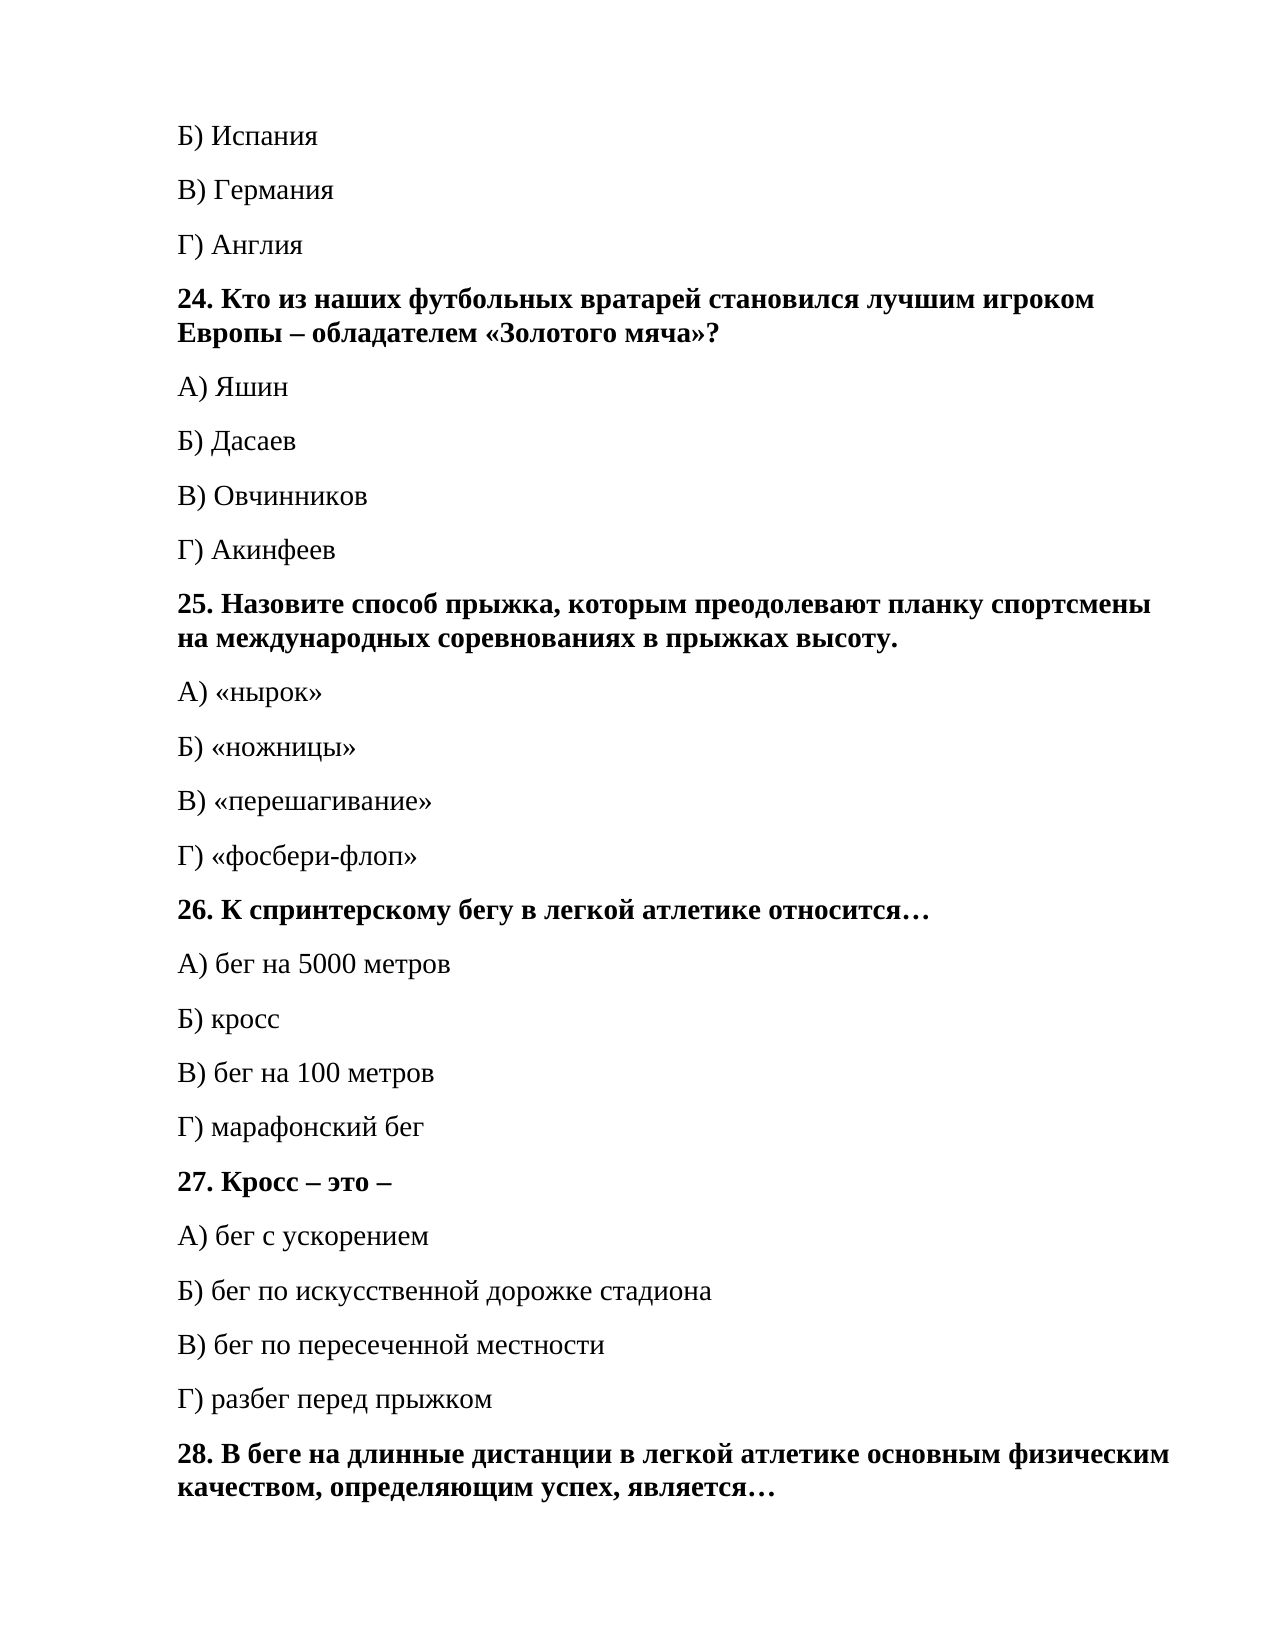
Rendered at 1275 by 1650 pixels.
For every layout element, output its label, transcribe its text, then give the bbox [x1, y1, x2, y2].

text Г) марафонский бег [177, 1109, 1186, 1143]
text В) бег на 100 метров [177, 1055, 1186, 1089]
text 24. Кто из наших футбольных вратарей становился лучшим игроком Европы – обладателем «Золотого мяча»? [177, 281, 1186, 348]
text Б) кросс [177, 1001, 1186, 1034]
text 25. Назовите способ прыжка, которым преодолевают планку спортсмены на международных соревнованиях в прыжках высоту. [177, 587, 1186, 654]
text В) Германия [177, 172, 1186, 206]
text А) бег на 5000 метров [177, 946, 1186, 980]
text Б) Испания [177, 118, 1186, 152]
text Б) Дасаев [177, 423, 1186, 457]
text А) бег с ускорением [177, 1218, 1186, 1252]
text В) Овчинников [177, 478, 1186, 511]
text В) «перешагивание» [177, 783, 1186, 817]
text 26. К спринтерскому бегу в легкой атлетике относится… [177, 892, 1186, 926]
text Г) Акинфеев [177, 532, 1186, 566]
text Г) разбег перед прыжком [177, 1381, 1186, 1415]
text Б) «ножницы» [177, 729, 1186, 762]
text 27. Кросс – это – [177, 1164, 1186, 1197]
text 28. В беге на длинные дистанции в легкой атлетике основным физическим качеством, определяющим успех, является… [177, 1436, 1186, 1503]
text В) бег по пересеченной местности [177, 1327, 1186, 1361]
text А) Яшин [177, 369, 1186, 403]
text Г) «фосбери-флоп» [177, 838, 1186, 871]
text А) «нырок» [177, 674, 1186, 708]
text Б) бег по искусственной дорожке стадиона [177, 1273, 1186, 1306]
text Г) Англия [177, 227, 1186, 260]
